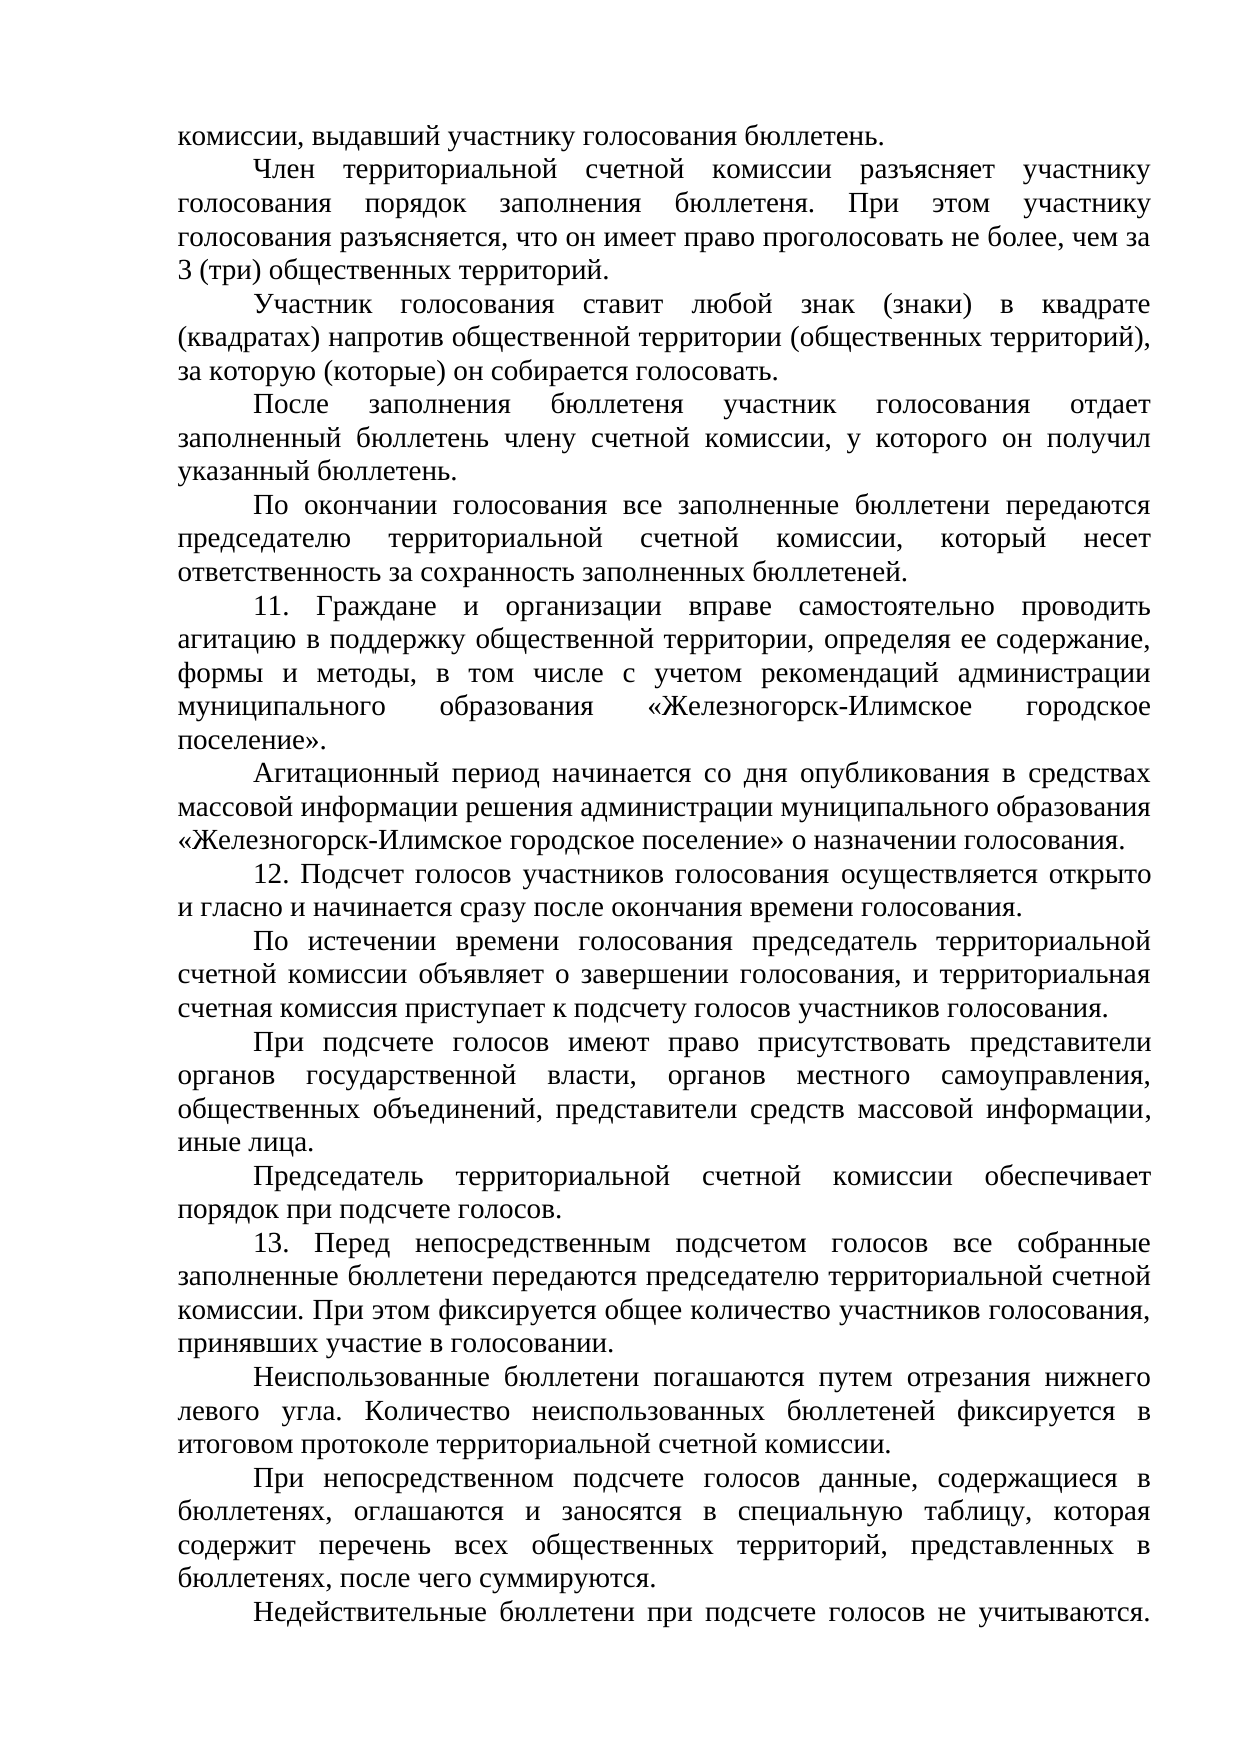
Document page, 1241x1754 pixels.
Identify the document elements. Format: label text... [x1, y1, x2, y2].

text 12. Подсчет голосов участников голосования осуществляется открыто и гласно и начинается сразу после окончания времени голосования. [177, 856, 1152, 923]
text 13. Перед непосредственным подсчетом голосов все собранные заполненные бюллетени передаются председателю территориальной счетной комиссии. При этом фиксируется общее количество участников голосования, принявших участие в голосовании. [177, 1225, 1152, 1359]
text Член территориальной счетной комиссии разъясняет участнику голосования порядок заполнения бюллетеня. При этом участнику голосования разъясняется, что он имеет право проголосовать не более, чем за 3 (три) общественных территорий. [177, 152, 1152, 286]
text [177, 1594, 1152, 1627]
text Агитационный период начинается со дня опубликования в средствах массовой информации решения администрации муниципального образования «Железногорск-Илимское городское поселение» о назначении голосования. [177, 755, 1152, 856]
text По истечении времени голосования председатель территориальной счетной комиссии объявляет о завершении голосования, и территориальная счетная комиссия приступает к подсчету голосов участников голосования. [177, 923, 1152, 1024]
text Председатель территориальной счетной комиссии обеспечивает порядок при подсчете голосов. [177, 1158, 1152, 1225]
text Неиспользованные бюллетени погашаются путем отрезания нижнего левого угла. Количество неиспользованных бюллетеней фиксируется в итоговом протоколе территориальной счетной комиссии. [177, 1359, 1152, 1460]
text 11. Граждане и организации вправе самостоятельно проводить агитацию в поддержку общественной территории, определяя ее содержание, формы и методы, в том числе с учетом рекомендаций администрации муниципального образования «Железногорск-Илимское городское поселение». [177, 588, 1152, 755]
text После заполнения бюллетеня участник голосования отдает заполненный бюллетень члену счетной комиссии, у которого он получил указанный бюллетень. [177, 386, 1152, 487]
text Участник голосования ставит любой знак (знаки) в квадрате (квадратах) напротив общественной территории (общественных территорий), за которую (которые) он собирается голосовать. [177, 286, 1152, 386]
text По окончании голосования все заполненные бюллетени передаются председателю территориальной счетной комиссии, который несет ответственность за сохранность заполненных бюллетеней. [177, 487, 1152, 588]
text При подсчете голосов имеют право присутствовать представители органов государственной власти, органов местного самоуправления, общественных объединений, представители средств массовой информации, иные лица. [177, 1024, 1152, 1158]
text При непосредственном подсчете голосов данные, содержащиеся в бюллетенях, оглашаются и заносятся в специальную таблицу, которая содержит перечень всех общественных территорий, представленных в бюллетенях, после чего суммируются. [177, 1460, 1152, 1594]
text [177, 118, 1152, 152]
